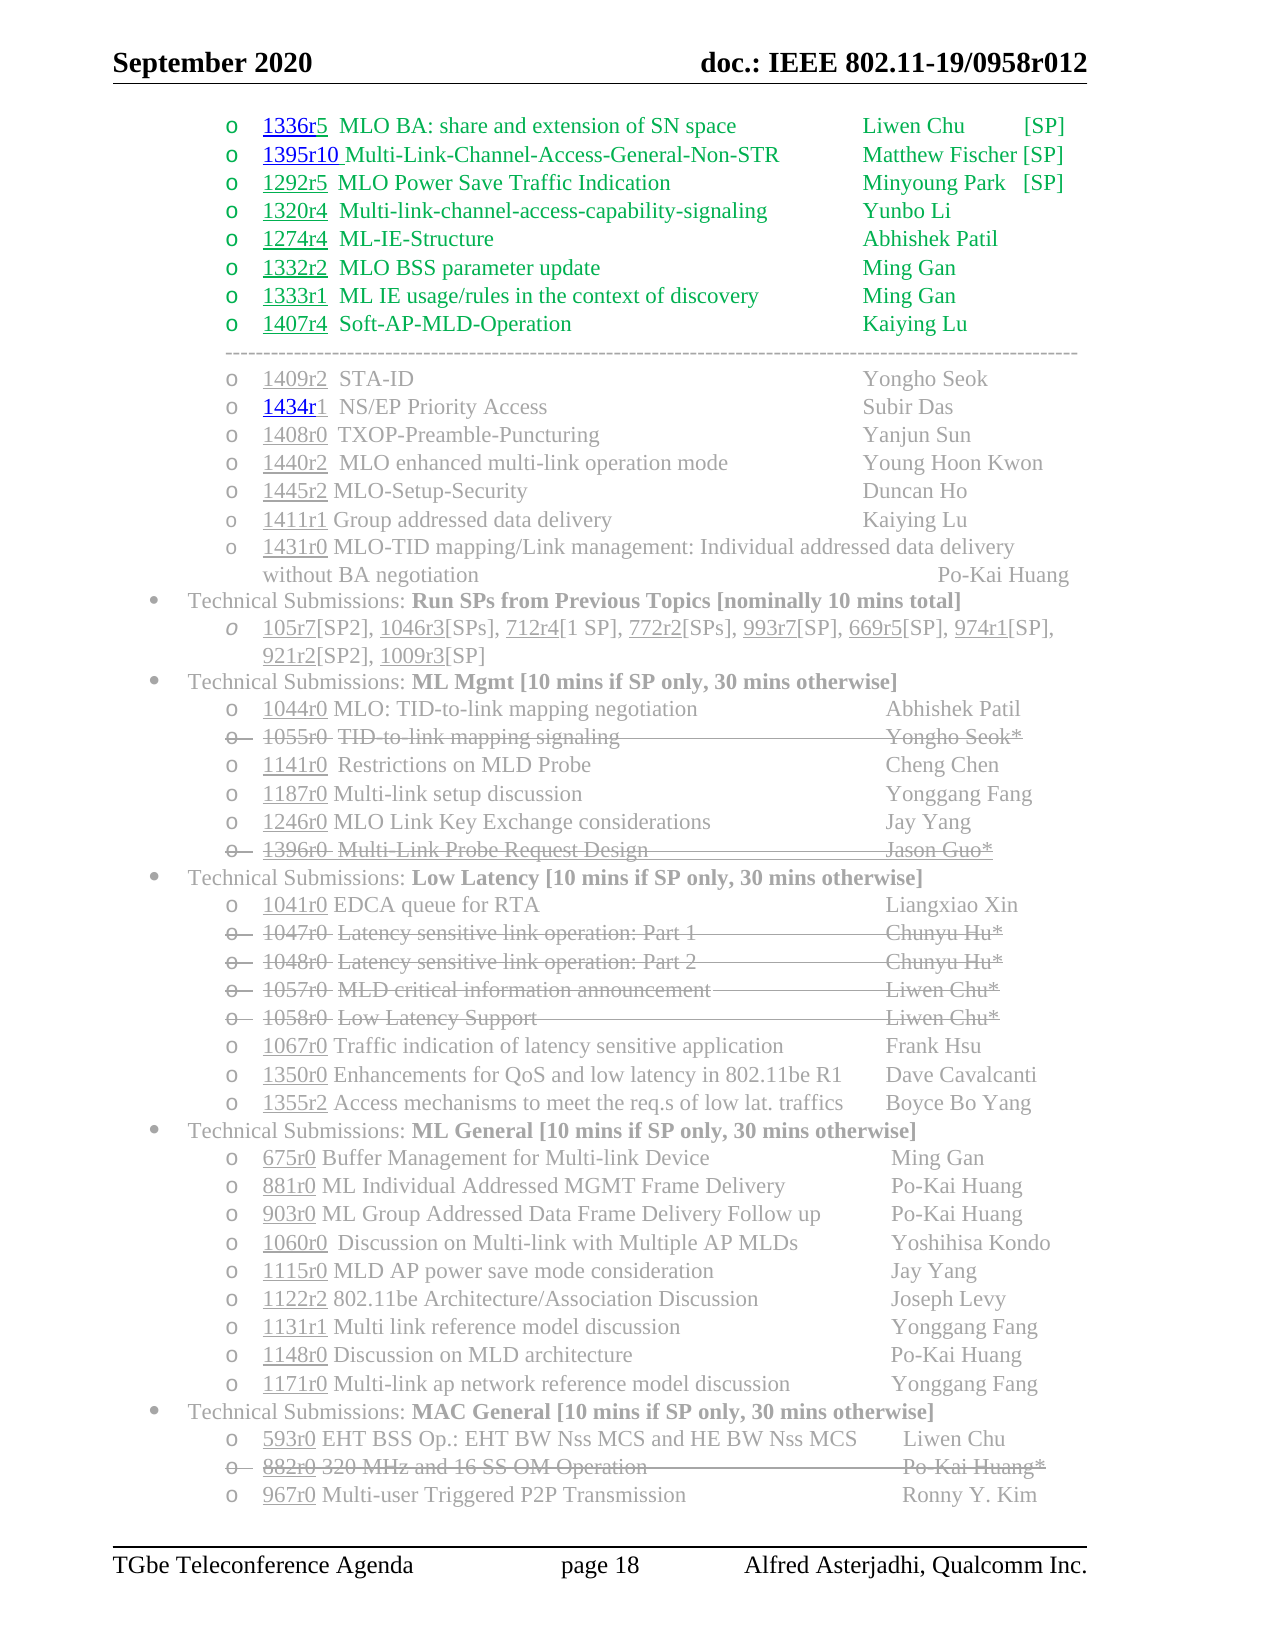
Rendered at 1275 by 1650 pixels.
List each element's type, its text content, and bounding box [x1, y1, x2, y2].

list 1122r2 802.11be Architecture/Association Discussion Joseph Levy [225, 1285, 1087, 1313]
list 1336r5 MLO BA: share and extension of SN space Liwen Chu [SP] [225, 112, 1087, 141]
list 1141r0 Restrictions on MLD Probe Cheng Chen [225, 752, 1087, 780]
list 105r7[SP2], 1046r3[SPs], 712r4[1 SP], 772r2[SPs], 993r7[SP], 669r5[SP], 974r1[SP], 921r2[SP2], 1009r3[SP] [225, 614, 1087, 668]
list 1445r2 MLO-Setup-Security Duncan Ho [225, 478, 1087, 506]
list 1041r0 EDCA queue for RTA Liangxiao Xin [225, 891, 1087, 919]
list 1407r4 Soft-AP-MLD-Operation Kaiying Lu [225, 310, 1087, 338]
list 1058r0 Low Latency Support Liwen Chu* [225, 1004, 1087, 1032]
list 1333r1 ML IE usage/rules in the context of discovery Ming Gan [225, 282, 1087, 310]
list 1187r0 Multi-link setup discussion Yonggang Fang [225, 780, 1087, 808]
list 1431r0 MLO-TID mapping/Link management: Individual addressed data delivery without BA negotiation Po-Kai Huang [225, 533, 1087, 587]
list 1395r10 Multi-Link-Channel-Access-General-Non-STR Matthew Fischer [SP] [225, 141, 1087, 169]
list 1440r2 MLO enhanced multi-link operation mode Young Hoon Kwon [225, 449, 1087, 478]
list 1171r0 Multi-link ap network reference model discussion Yonggang Fang [225, 1370, 1087, 1398]
list 675r0 Buffer Management for Multi-link Device Ming Gan [225, 1144, 1087, 1172]
list 967r0 Multi-user Triggered P2P Transmission Ronny Y. Kim [225, 1481, 1087, 1509]
list 1409r2 STA-ID Yongho Seok [225, 365, 1087, 393]
list 1057r0 MLD critical information announcement Liwen Chu* [225, 976, 1087, 1004]
list 1148r0 Discussion on MLD architecture Po-Kai Huang [225, 1341, 1087, 1370]
list 1060r0 Discussion on Multi-link with Multiple AP MLDs Yoshihisa Kondo [225, 1228, 1087, 1257]
list Technical Submissions: Run SPs from Previous Topics [nominally 10 mins total] [150, 587, 1087, 614]
list 1055r0 TID-to-link mapping signaling Yongho Seok* [225, 723, 1087, 752]
list 1048r0 Latency sensitive link operation: Part 2 Chunyu Hu* [225, 948, 1087, 976]
list 1355r2 Access mechanisms to meet the req.s of low lat. traffics Boyce Bo Yang [225, 1089, 1087, 1117]
text ---------------------------------------------------------------------------------------------------------------- [225, 338, 1087, 365]
list 881r0 ML Individual Addressed MGMT Frame Delivery Po-Kai Huang [225, 1172, 1087, 1200]
list 903r0 ML Group Addressed Data Frame Delivery Follow up Po-Kai Huang [225, 1200, 1087, 1228]
list 1332r2 MLO BSS parameter update Ming Gan [225, 254, 1087, 282]
list Technical Submissions: Low Latency [10 mins if SP only, 30 mins otherwise] [150, 864, 1087, 891]
list 1131r1 Multi link reference model discussion Yonggang Fang [225, 1313, 1087, 1341]
list Technical Submissions: ML Mgmt [10 mins if SP only, 30 mins otherwise] [150, 668, 1087, 695]
list Technical Submissions: MAC General [10 mins if SP only, 30 mins otherwise] [150, 1398, 1087, 1425]
list 1396r0 Multi-Link Probe Request Design Jason Guo* [225, 836, 1087, 864]
list 1246r0 MLO Link Key Exchange considerations Jay Yang [225, 808, 1087, 836]
list 1350r0 Enhancements for QoS and low latency in 802.11be R1 Dave Cavalcanti [225, 1061, 1087, 1089]
list 593r0 EHT BSS Op.: EHT BW Nss MCS and HE BW Nss MCS Liwen Chu [225, 1425, 1087, 1453]
list 1411r1 Group addressed data delivery Kaiying Lu [225, 506, 1087, 533]
list 1115r0 MLD AP power save mode consideration Jay Yang [225, 1257, 1087, 1285]
list 1067r0 Traffic indication of latency sensitive application Frank Hsu [225, 1032, 1087, 1061]
list 1292r5 MLO Power Save Traffic Indication Minyoung Park [SP] [225, 169, 1087, 197]
list Technical Submissions: ML General [10 mins if SP only, 30 mins otherwise] [150, 1117, 1087, 1144]
list 1047r0 Latency sensitive link operation: Part 1 Chunyu Hu* [225, 919, 1087, 948]
list 882r0 320 MHz and 16 SS OM Operation Po-Kai Huang* [225, 1453, 1087, 1481]
list 1408r0 TXOP-Preamble-Puncturing Yanjun Sun [225, 421, 1087, 449]
list 1274r4 ML-IE-Structure Abhishek Patil [225, 225, 1087, 254]
list 1044r0 MLO: TID-to-link mapping negotiation Abhishek Patil [225, 695, 1087, 723]
list 1434r1 NS/EP Priority Access Subir Das [225, 393, 1087, 421]
list 1320r4 Multi-link-channel-access-capability-signaling Yunbo Li [225, 197, 1087, 225]
